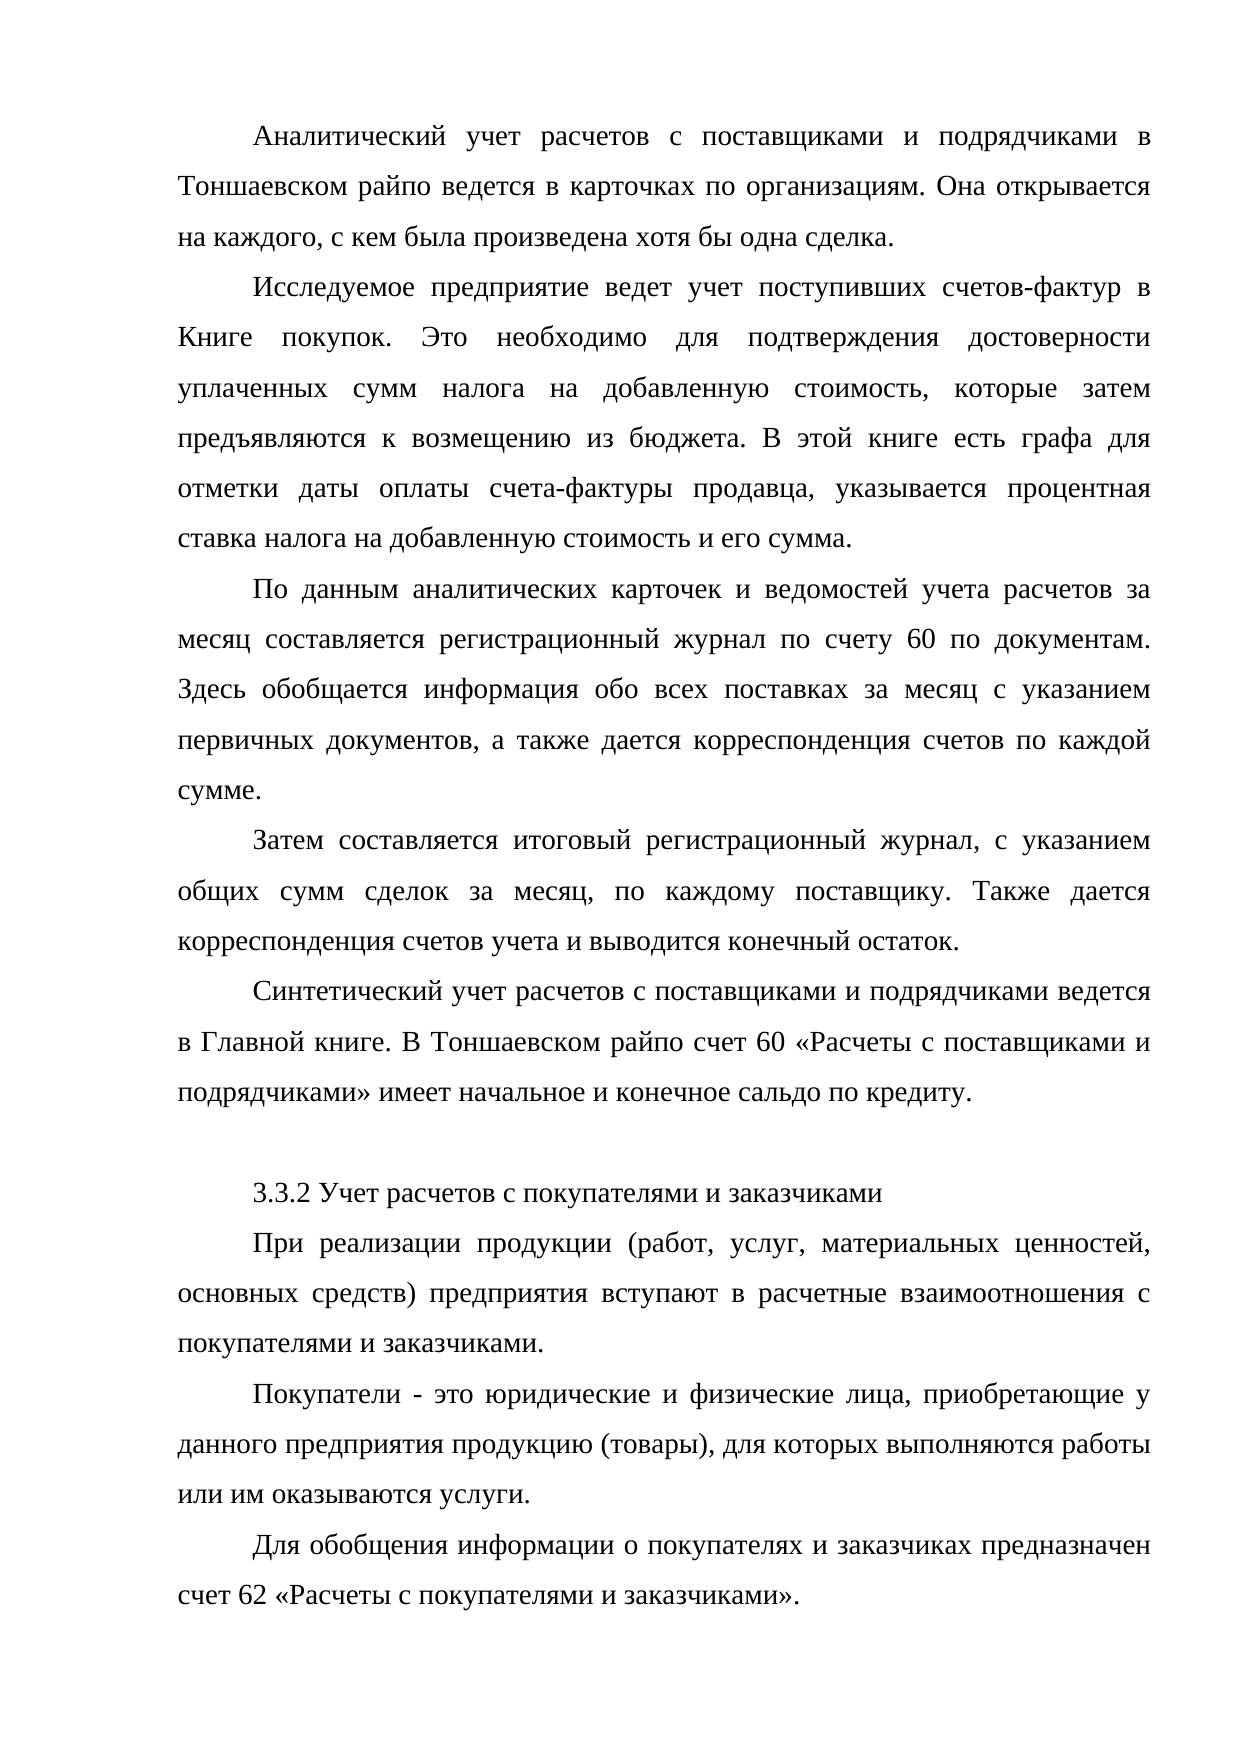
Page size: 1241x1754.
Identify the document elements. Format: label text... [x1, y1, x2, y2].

text По данным аналитических карточек и ведомостей учета расчетов за месяц составляется регистрационный журнал по счету 60 по документам. Здесь обобщается информация обо всех поставках за месяц с указанием первичных документов, а также дается корреспонденция счетов по каждой сумме. [177, 571, 1152, 806]
text Аналитический учет расчетов с поставщиками и подрядчиками в Тоншаевском райпо ведется в карточках по организациям. Она открывается на каждого, с кем была произведена хотя бы одна сделка. [177, 118, 1152, 252]
text Затем составляется итоговый регистрационный журнал, с указанием общих сумм сделок за месяц, по каждому поставщику. Также дается корреспонденция счетов учета и выводится конечный остаток. [177, 822, 1152, 957]
text Синтетический учет расчетов с поставщиками и подрядчиками ведется в Главной книге. В Тоншаевском райпо счет 60 «Расчеты с поставщиками и подрядчиками» имеет начальное и конечное сальдо по кредиту. [177, 973, 1152, 1108]
text 3.3.2 Учет расчетов с покупателями и заказчиками [177, 1175, 1152, 1208]
text Для обобщения информации о покупателях и заказчиках предназначен счет 62 «Расчеты с покупателями и заказчиками». [177, 1527, 1152, 1611]
text Исследуемое предприятие ведет учет поступивших счетов-фактур в Книге покупок. Это необходимо для подтверждения достоверности уплаченных сумм налога на добавленную стоимость, которые затем предъявляются к возмещению из бюджета. В этой книге есть графа для отметки даты оплаты счета-фактуры продавца, указывается процентная ставка налога на добавленную стоимость и его сумма. [177, 269, 1152, 554]
text При реализации продукции (работ, услуг, материальных ценностей, основных средств) предприятия вступают в расчетные взаимоотношения с покупателями и заказчиками. [177, 1225, 1152, 1359]
text Покупатели - это юридические и физические лица, приобретающие у данного предприятия продукцию (товары), для которых выполняются работы или им оказываются услуги. [177, 1376, 1152, 1510]
